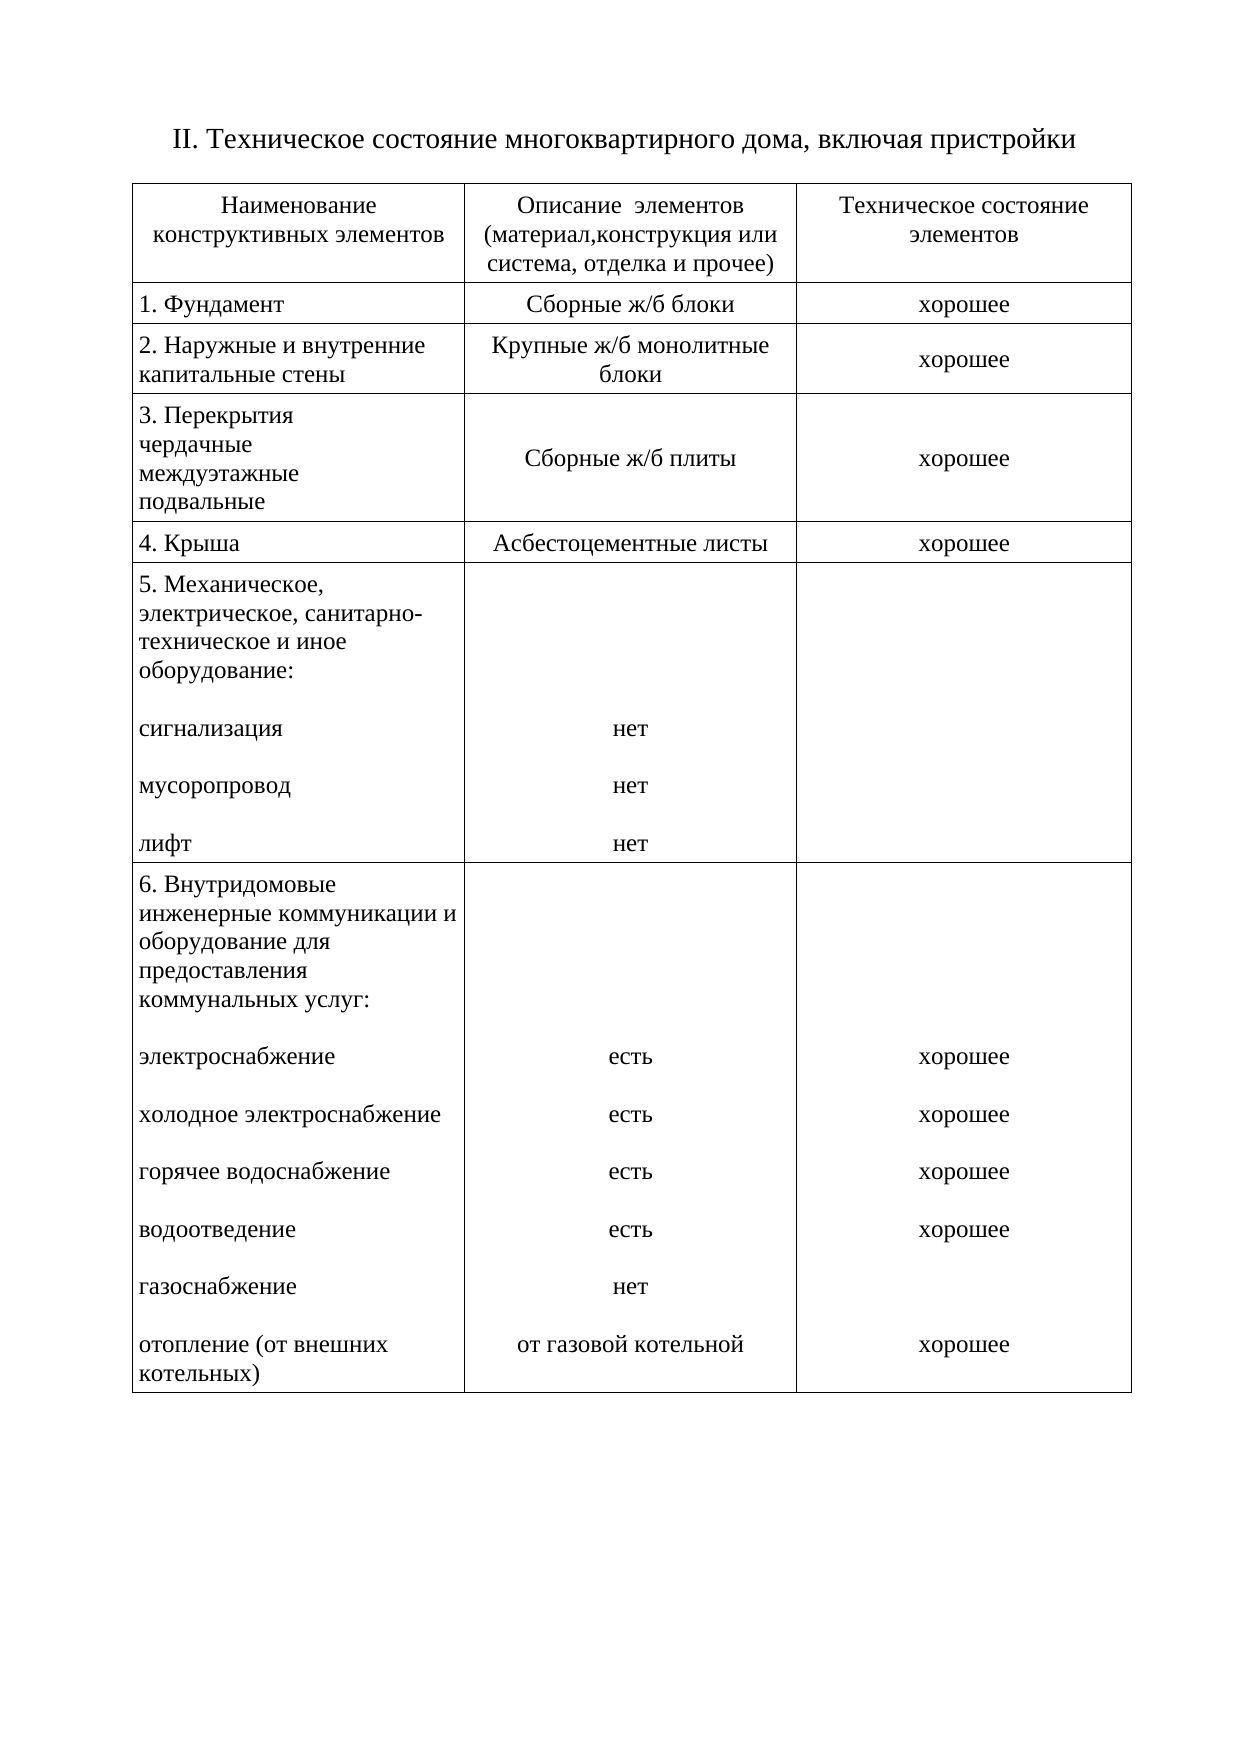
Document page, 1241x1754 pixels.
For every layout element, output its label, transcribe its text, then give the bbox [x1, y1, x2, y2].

table_cell есть есть есть есть нет от газовой котельной [465, 863, 796, 1392]
table_cell 3. Перекрытия чердачные междуэтажные подвальные [133, 394, 464, 521]
table_cell 6. Внутридомовые инженерные коммуникации и оборудование для предоставления коммунальных услуг: электроснабжение холодное электроснабжение горячее водоснабжение водоотведение газоснабжение отопление (от внешних котельных) [133, 863, 464, 1392]
table_header Техническое состояние элементов [797, 184, 1131, 282]
table_cell 1. Фундамент [133, 283, 464, 323]
table_cell 5. Механическое, электрическое, санитарно-техническое и иное оборудование: сигнализация мусоропровод лифт [133, 563, 464, 862]
table_cell 2. Наружные и внутренние капитальные стены [133, 324, 464, 393]
table_cell хорошее [797, 283, 1131, 323]
table_cell хорошее [797, 522, 1131, 562]
table_header Описание элементов (материал,конструкция или система, отделка и прочее) [465, 184, 796, 282]
table_cell нет нет нет [465, 563, 796, 862]
text II. Техническое состояние многоквартирного дома, включая пристройки [127, 121, 1122, 154]
table_cell Сборные ж/б плиты [465, 394, 796, 521]
table_cell 4. Крыша [133, 522, 464, 562]
table_header Наименование конструктивных элементов [133, 184, 464, 282]
table_cell [797, 563, 1131, 862]
table_cell хорошее [797, 324, 1131, 393]
table_cell Крупные ж/б монолитные блоки [465, 324, 796, 393]
table_cell Сборные ж/б блоки [465, 283, 796, 323]
table_cell хорошее [797, 394, 1131, 521]
table_cell хорошее хорошее хорошее хорошее хорошее [797, 863, 1131, 1392]
table_cell Асбестоцементные листы [465, 522, 796, 562]
